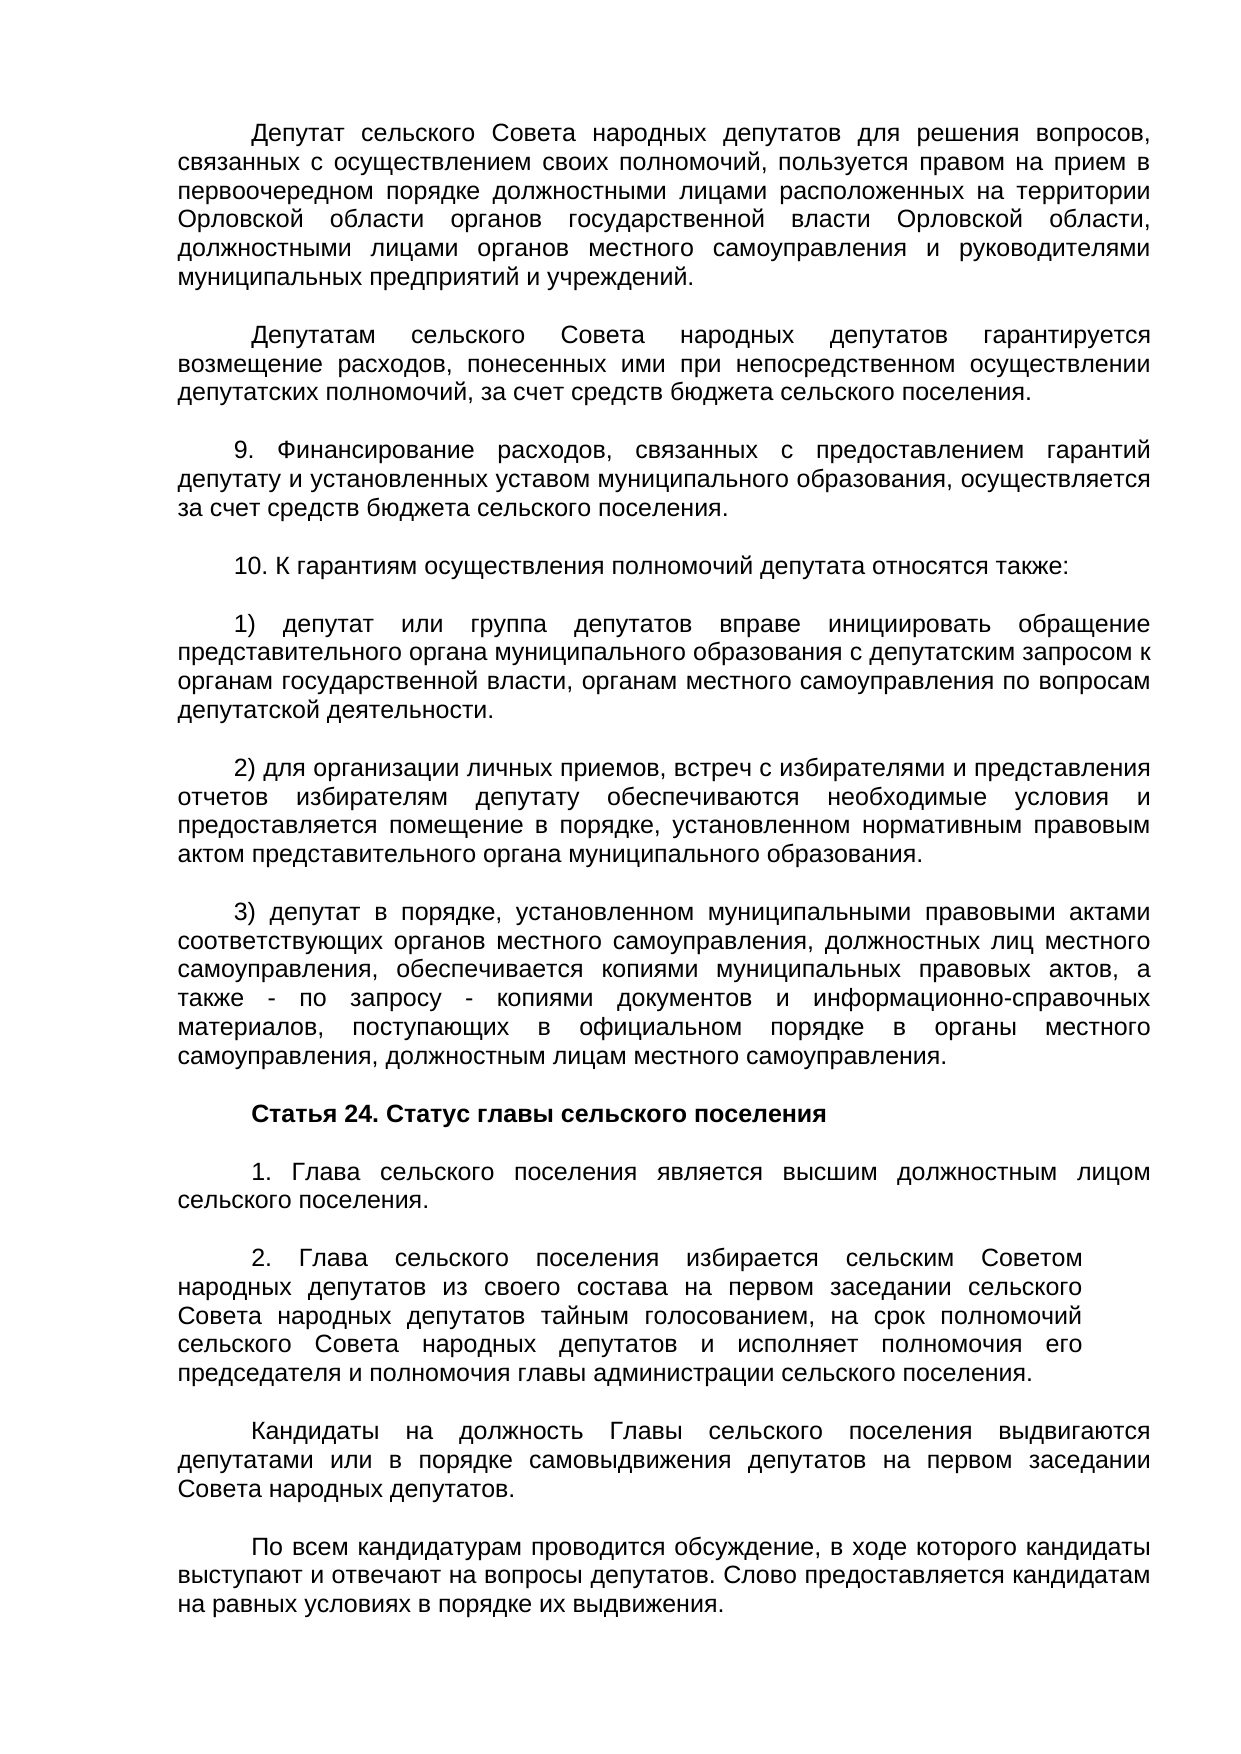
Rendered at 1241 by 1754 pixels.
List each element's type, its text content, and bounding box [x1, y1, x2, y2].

text Депутатам сельского Совета народных депутатов гарантируется возмещение расходов, понесенных ими при непосредственном осуществлении депутатских полномочий, за счет средств бюджета сельского поселения. [177, 320, 1152, 406]
text 3) депутат в порядке, установленном муниципальными правовыми актами соответствующих органов местного самоуправления, должностных лиц местного самоуправления, обеспечивается копиями муниципальных правовых актов, а также - по запросу - копиями документов и информационно-справочных материалов, поступающих в официальном порядке в органы местного самоуправления, должностным лицам местного самоуправления. [177, 897, 1152, 1069]
text 2. Глава сельского поселения избирается сельским Советом народных депутатов из своего состава на первом заседании сельского Совета народных депутатов тайным голосованием, на срок полномочий сельского Совета народных депутатов и исполняет полномочия его председателя и полномочия главы администрации сельского поселения. [177, 1243, 1083, 1387]
text Кандидаты на должность Главы сельского поселения выдвигаются депутатами или в порядке самовыдвижения депутатов на первом заседании Совета народных депутатов. [177, 1416, 1152, 1502]
text 10. К гарантиям осуществления полномочий депутата относятся также: [177, 551, 1152, 579]
text 2) для организации личных приемов, встреч с избирателями и представления отчетов избирателям депутату обеспечиваются необходимые условия и предоставляется помещение в порядке, установленном нормативным правовым актом представительного органа муниципального образования. [177, 753, 1152, 868]
text По всем кандидатурам проводится обсуждение, в ходе которого кандидаты выступают и отвечают на вопросы депутатов. Слово предоставляется кандидатам на равных условиях в порядке их выдвижения. [177, 1531, 1152, 1618]
text Статья 24. Статус главы сельского поселения [177, 1098, 1152, 1127]
text 1) депутат или группа депутатов вправе инициировать обращение представительного органа муниципального образования с депутатским запросом к органам государственной власти, органам местного самоуправления по вопросам депутатской деятельности. [177, 608, 1152, 723]
text 9. Финансирование расходов, связанных с предоставлением гарантий депутату и установленных уставом муниципального образования, осуществляется за счет средств бюджета сельского поселения. [177, 435, 1152, 521]
text Депутат сельского Совета народных депутатов для решения вопросов, связанных с осуществлением своих полномочий, пользуется правом на прием в первоочередном порядке должностными лицами расположенных на территории Орловской области органов государственной власти Орловской области, должностными лицами органов местного самоуправления и руководителями муниципальных предприятий и учреждений. [177, 118, 1152, 291]
text 1. Глава сельского поселения является высшим должностным лицом сельского поселения. [177, 1156, 1152, 1214]
